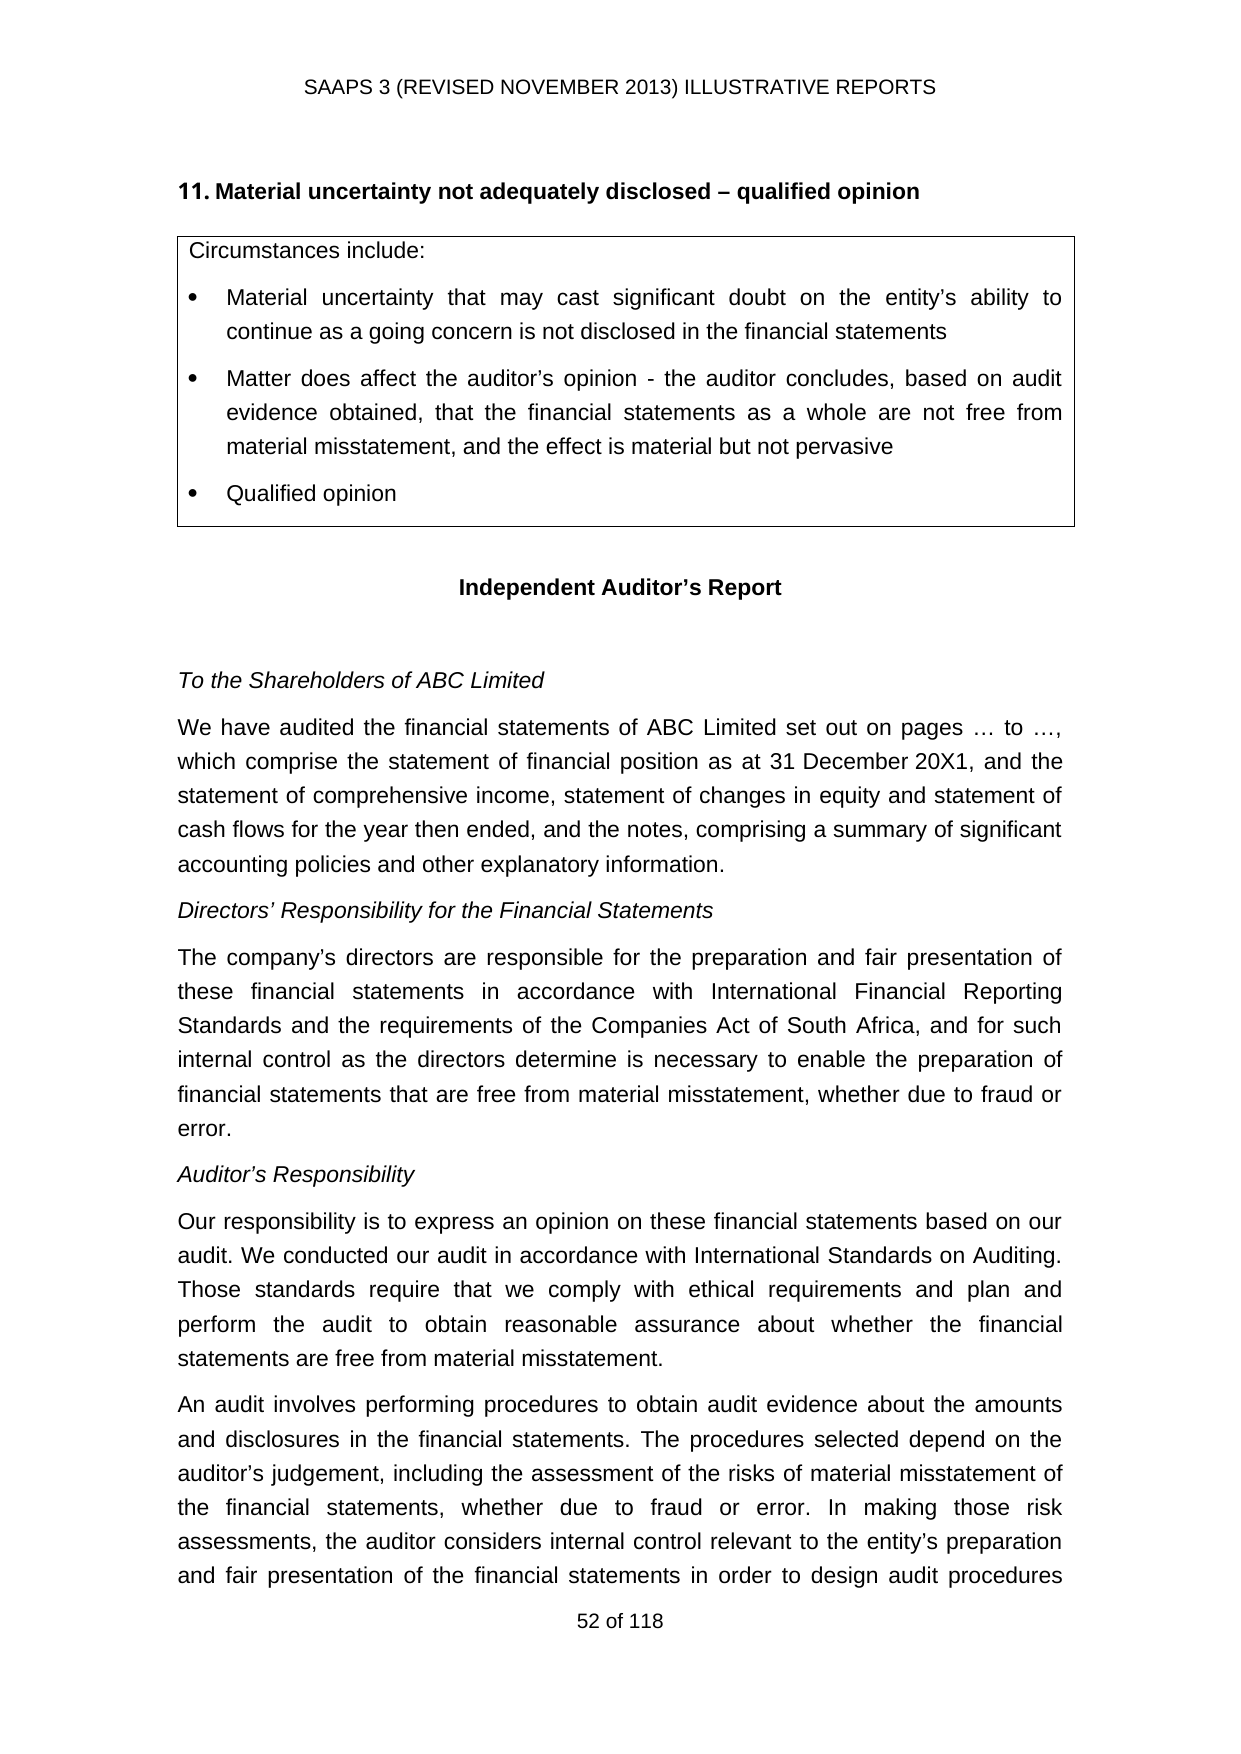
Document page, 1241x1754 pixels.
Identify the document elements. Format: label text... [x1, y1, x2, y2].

text To the Shareholders of ABC Limited [177, 667, 1063, 693]
text The company’s directors are responsible for the preparation and fair presentation of these financial statements in accordance with International Financial Reporting Standards and the requirements of the Companies Act of South Africa, and for such internal control as the directors determine is necessary to enable the preparation of financial statements that are free from material misstatement, whether due to fraud or error. [177, 944, 1063, 1141]
text Our responsibility is to express an opinion on these financial statements based on our audit. We conducted our audit in accordance with International Standards on Auditing. Those standards require that we comply with ethical requirements and plan and perform the audit to obtain reasonable assurance about whether the financial statements are free from material misstatement. [177, 1208, 1063, 1371]
subtitle Material uncertainty not adequately disclosed – qualified opinion [177, 175, 1063, 206]
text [177, 1391, 1063, 1588]
text Independent Auditor’s Report [177, 574, 1063, 600]
text Directors’ Responsibility for the Financial Statements [177, 897, 1063, 923]
text Auditor’s Responsibility [177, 1161, 1063, 1188]
table_header Circumstances include: Material uncertainty that may cast significant doubt on the entity’s ability to continue as a going concern is not disclosed in the financial statements Matter does affect the auditor’s opinion - the auditor concludes, based on audit evidence obtained, that the financial statements as a whole are not free from material misstatement, and the effect is material but not pervasive Qualified opinion [178, 237, 1074, 526]
text We have audited the financial statements of ABC Limited set out on pages … to …, which comprise the statement of financial position as at 31 December 20X1, and the statement of comprehensive income, statement of changes in equity and statement of cash flows for the year then ended, and the notes, comprising a summary of significant accounting policies and other explanatory information. [177, 714, 1063, 877]
